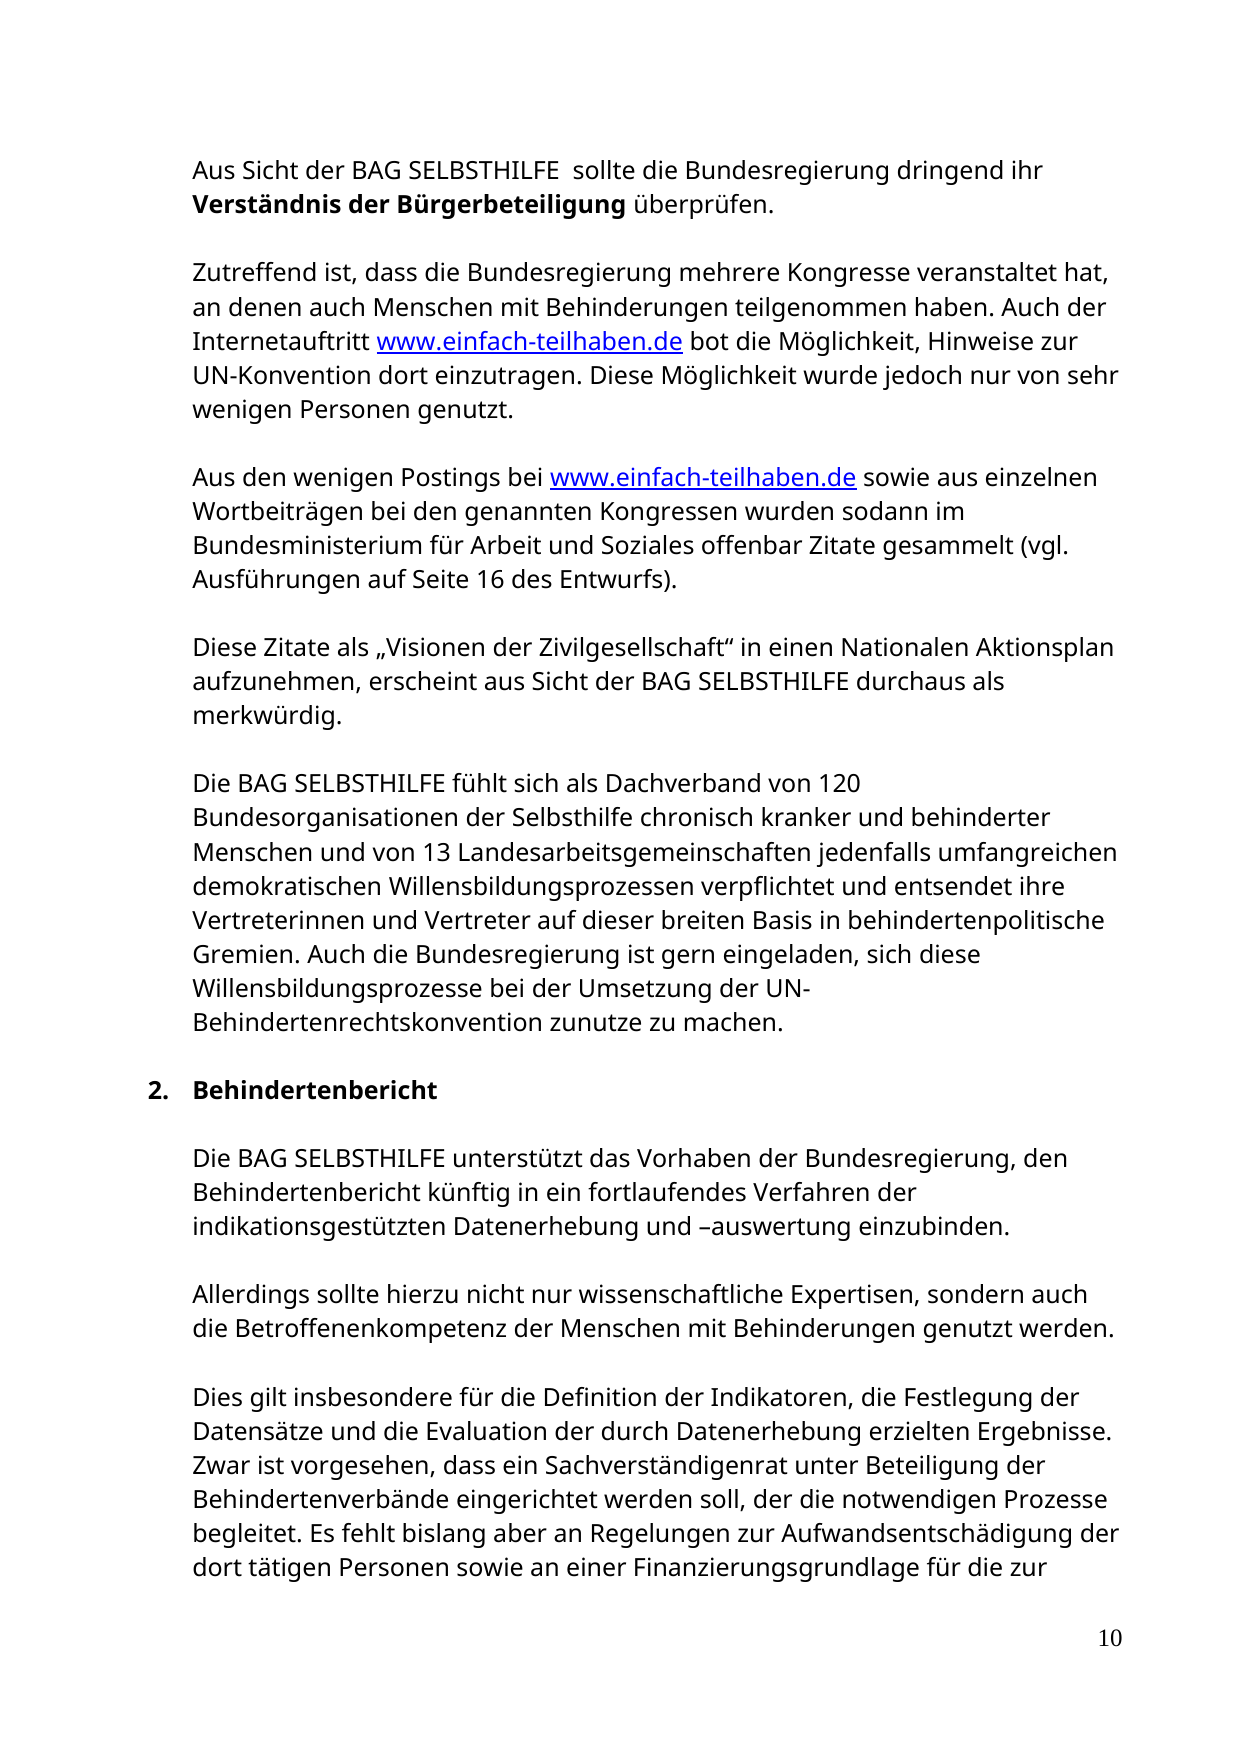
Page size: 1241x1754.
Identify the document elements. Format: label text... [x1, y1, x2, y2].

text Zutreffend ist, dass die Bundesregierung mehrere Kongresse veranstaltet hat, an denen auch Menschen mit Behinderungen teilgenommen haben. Auch der Internetauftritt www.einfach-teilhaben.de bot die Möglichkeit, Hinweise zur UN-Konvention dort einzutragen. Diese Möglichkeit wurde jedoch nur von sehr wenigen Personen genutzt. [192, 255, 1122, 425]
text Aus den wenigen Postings bei www.einfach-teilhaben.de sowie aus einzelnen Wortbeiträgen bei den genannten Kongressen wurden sodann im Bundesministerium für Arbeit und Soziales offenbar Zitate gesammelt (vgl. Ausführungen auf Seite 16 des Entwurfs). [192, 459, 1122, 596]
text Die BAG SELBSTHILFE fühlt sich als Dachverband von 120 Bundesorganisationen der Selbsthilfe chronisch kranker und behinderter Menschen und von 13 Landesarbeitsgemeinschaften jedenfalls umfangreichen demokratischen Willensbildungsprozessen verpflichtet und entsendet ihre Vertreterinnen und Vertreter auf dieser breiten Basis in behindertenpolitische Gremien. Auch die Bundesregierung ist gern eingeladen, sich diese Willensbildungsprozesse bei der Umsetzung der UN-Behindertenrechtskonvention zunutze zu machen. [192, 766, 1122, 1038]
text Aus Sicht der BAG SELBSTHILFE sollte die Bundesregierung dringend ihr Verständnis der Bürgerbeteiligung überprüfen. [192, 153, 1122, 221]
text Allerdings sollte hierzu nicht nur wissenschaftliche Expertisen, sondern auch die Betroffenenkompetenz der Menschen mit Behinderungen genutzt werden. [192, 1277, 1122, 1345]
text 2. Behindertenbericht [148, 1073, 1122, 1107]
text Diese Zitate als „Visionen der Zivilgesellschaft“ in einen Nationalen Aktionsplan aufzunehmen, erscheint aus Sicht der BAG SELBSTHILFE durchaus als merkwürdig. [192, 630, 1122, 732]
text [192, 1379, 1122, 1583]
text Die BAG SELBSTHILFE unterstützt das Vorhaben der Bundesregierung, den Behindertenbericht künftig in ein fortlaufendes Verfahren der indikationsgestützten Datenerhebung und –auswertung einzubinden. [192, 1141, 1122, 1243]
